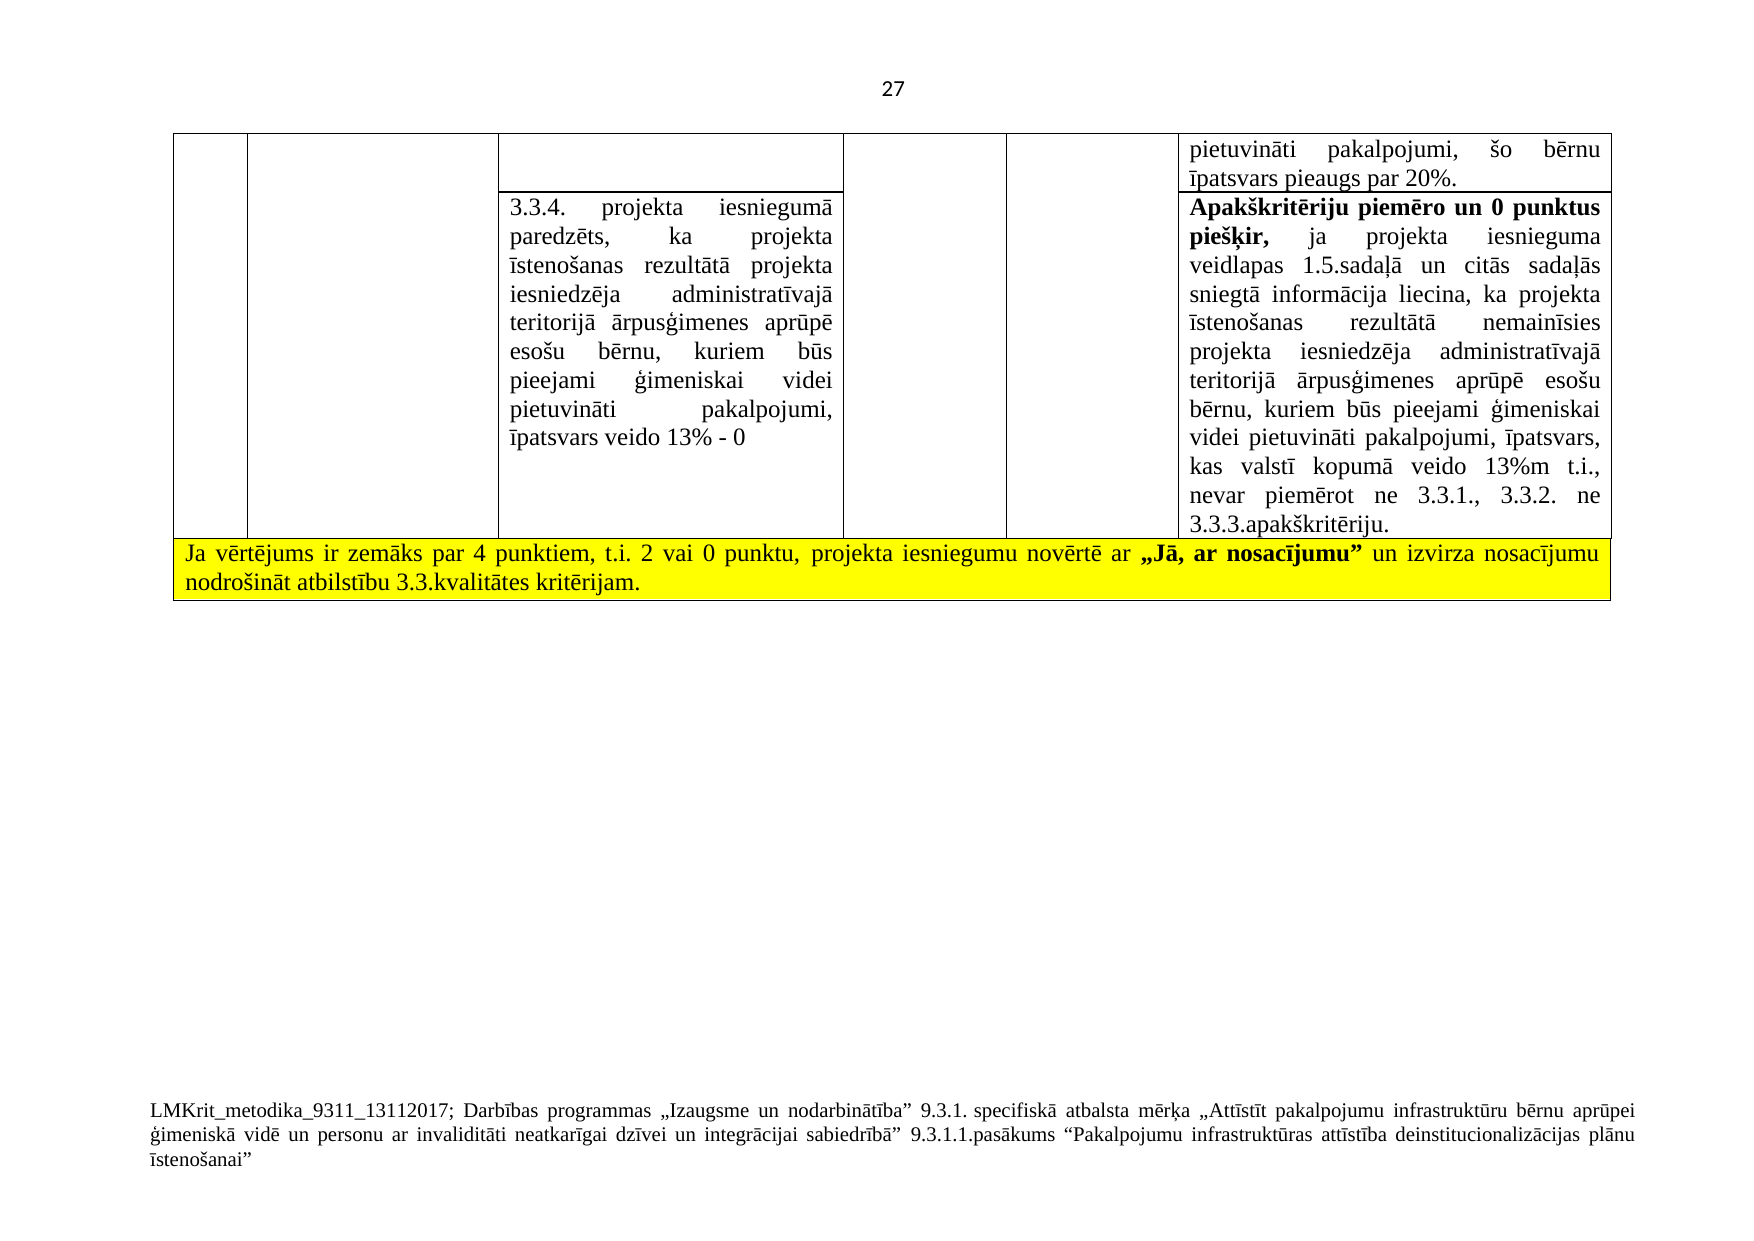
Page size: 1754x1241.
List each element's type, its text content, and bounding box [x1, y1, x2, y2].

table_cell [1179, 134, 1611, 191]
table_cell Ja vērtējums ir zemāks par 4 punktiem, t.i. 2 vai 0 punktu, projekta iesniegumu novērtē ar „Jā, ar nosacījumu” un izvirza nosacījumu nodrošināt atbilstību 3.3.kvalitātes kritērijam. [174, 539, 1610, 599]
table_cell Apakškritēriju piemēro un 0 punktus piešķir, ja projekta iesnieguma veidlapas 1.5.sadaļā un citās sadaļās sniegtā informācija liecina, ka projekta īstenošanas rezultātā nemainīsies projekta iesniedzēja administratīvajā teritorijā ārpusģimenes aprūpē esošu bērnu, kuriem būs pieejami ģimeniskai videi pietuvināti pakalpojumi, īpatsvars, kas valstī kopumā veido 13%m t.i., nevar piemērot ne 3.3.1., 3.3.2. ne 3.3.3.apakškritēriju. [1179, 193, 1611, 537]
table_cell 3.3.4. projekta iesniegumā paredzēts, ka projekta īstenošanas rezultātā projekta iesniedzēja administratīvajā teritorijā ārpusģimenes aprūpē esošu bērnu, kuriem būs pieejami ģimeniskai videi pietuvināti pakalpojumi, īpatsvars veido 13% - 0 [499, 193, 843, 537]
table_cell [499, 134, 843, 191]
